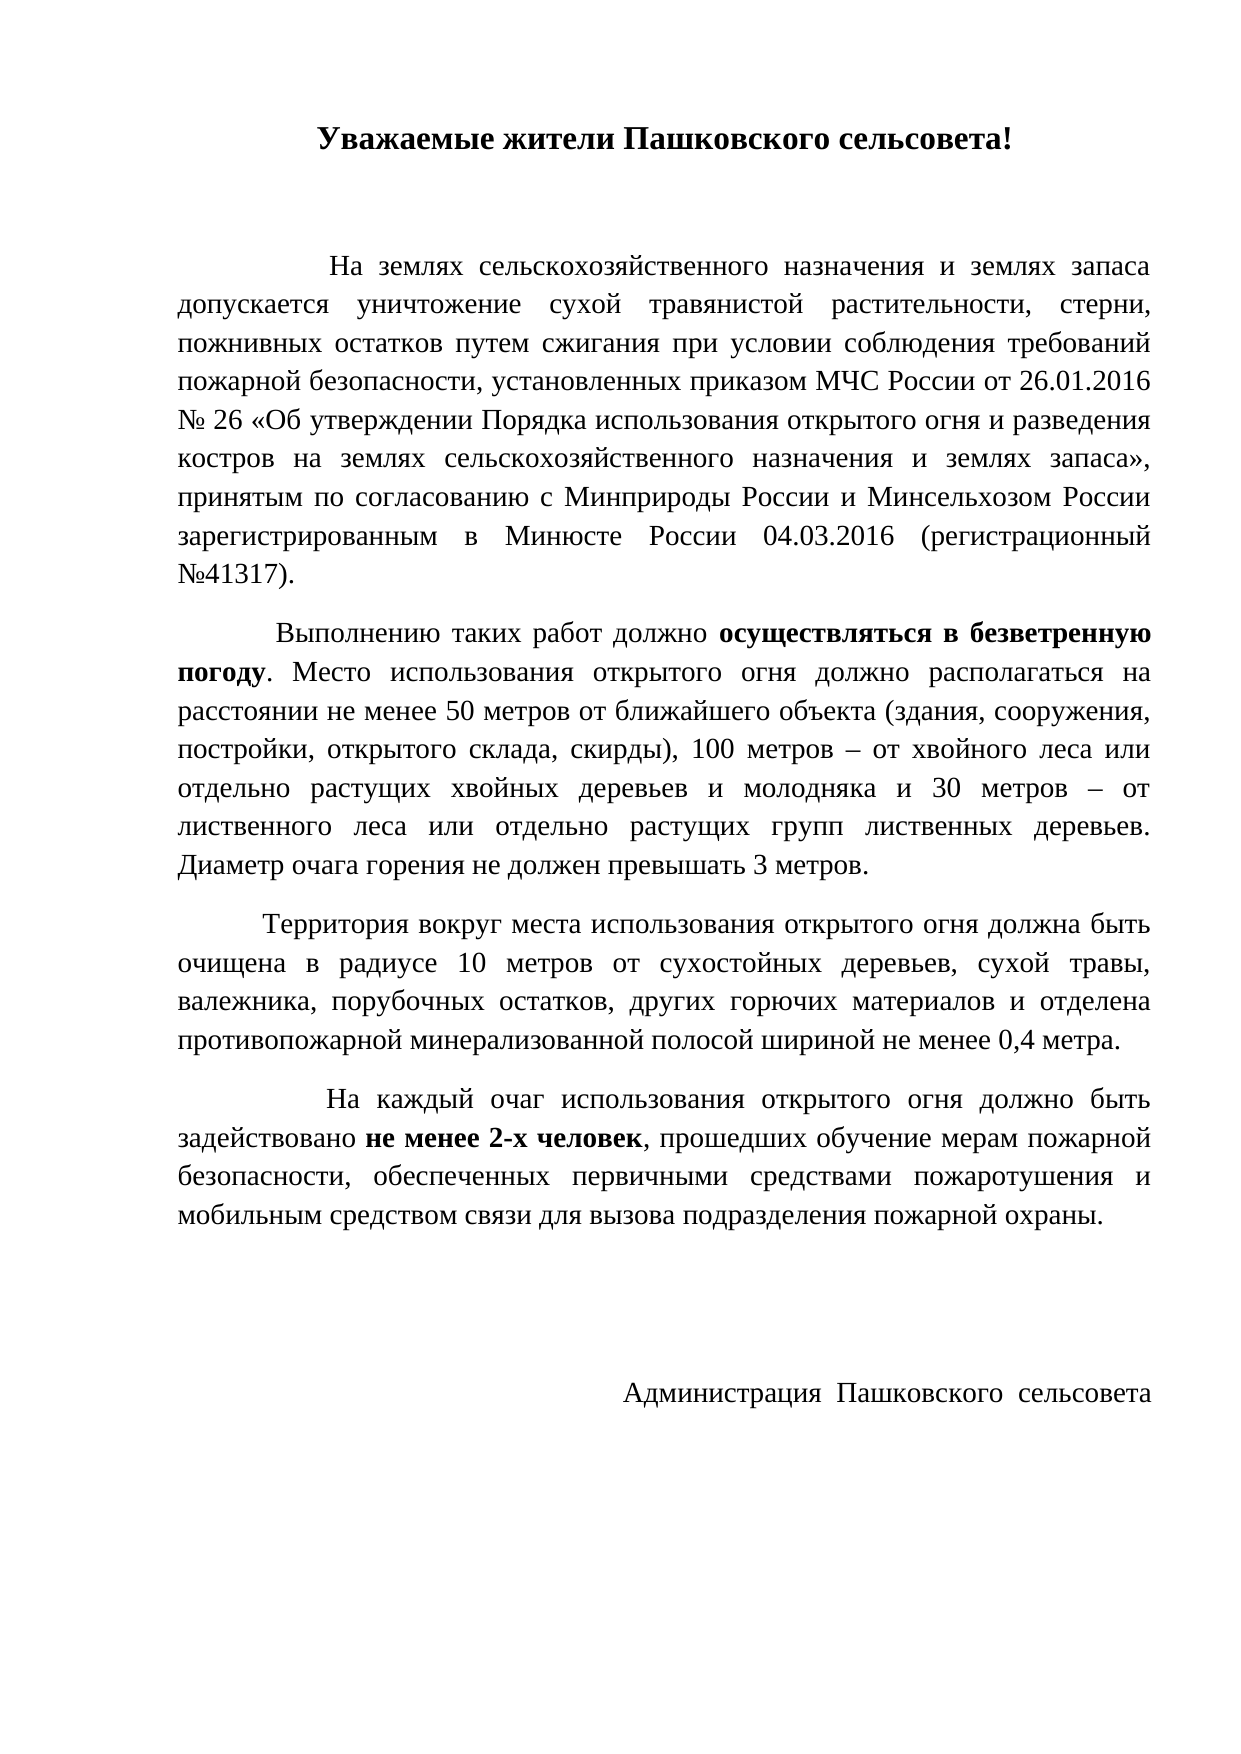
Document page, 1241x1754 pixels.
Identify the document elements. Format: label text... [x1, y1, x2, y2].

text Территория вокруг места использования открытого огня должна быть очищена в радиусе 10 метров от сухостойных деревьев, сухой травы, валежника, порубочных остатков, других горючих материалов и отделена противопожарной минерализованной полосой шириной не менее 0,4 метра. [177, 906, 1152, 1055]
text На землях сельскохозяйственного назначения и землях запаса допускается уничтожение сухой травянистой растительности, стерни, пожнивных остатков путем сжигания при условии соблюдения требований пожарной безопасности, установленных приказом МЧС России от 26.01.2016 № 26 «Об утверждении Порядка использования открытого огня и разведения костров на землях сельскохозяйственного назначения и землях запаса», принятым по согласованию с Минприроды России и Минсельхозом России зарегистрированным в Минюсте России 04.03.2016 (регистрационный №41317). [177, 248, 1152, 590]
text Администрация Пашковского сельсовета [177, 1375, 1152, 1408]
text Выполнению таких работ должно осуществляться в безветренную погоду. Место использования открытого огня должно располагаться на расстоянии не менее 50 метров от ближайшего объекта (здания, сооружения, постройки, открытого склада, скирды), 100 метров – от хвойного леса или отдельно растущих хвойных деревьев и молодняка и 30 метров – от лиственного леса или отдельно растущих групп лиственных деревьев. Диаметр очага горения не должен превышать 3 метров. [177, 616, 1152, 880]
text Уважаемые жители Пашковского сельсовета! [177, 118, 1152, 156]
text На каждый очаг использования открытого огня должно быть задействовано не менее 2-х человек, прошедших обучение мерам пожарной безопасности, обеспеченных первичными средствами пожаротушения и мобильным средством связи для вызова подразделения пожарной охраны. [177, 1081, 1152, 1230]
